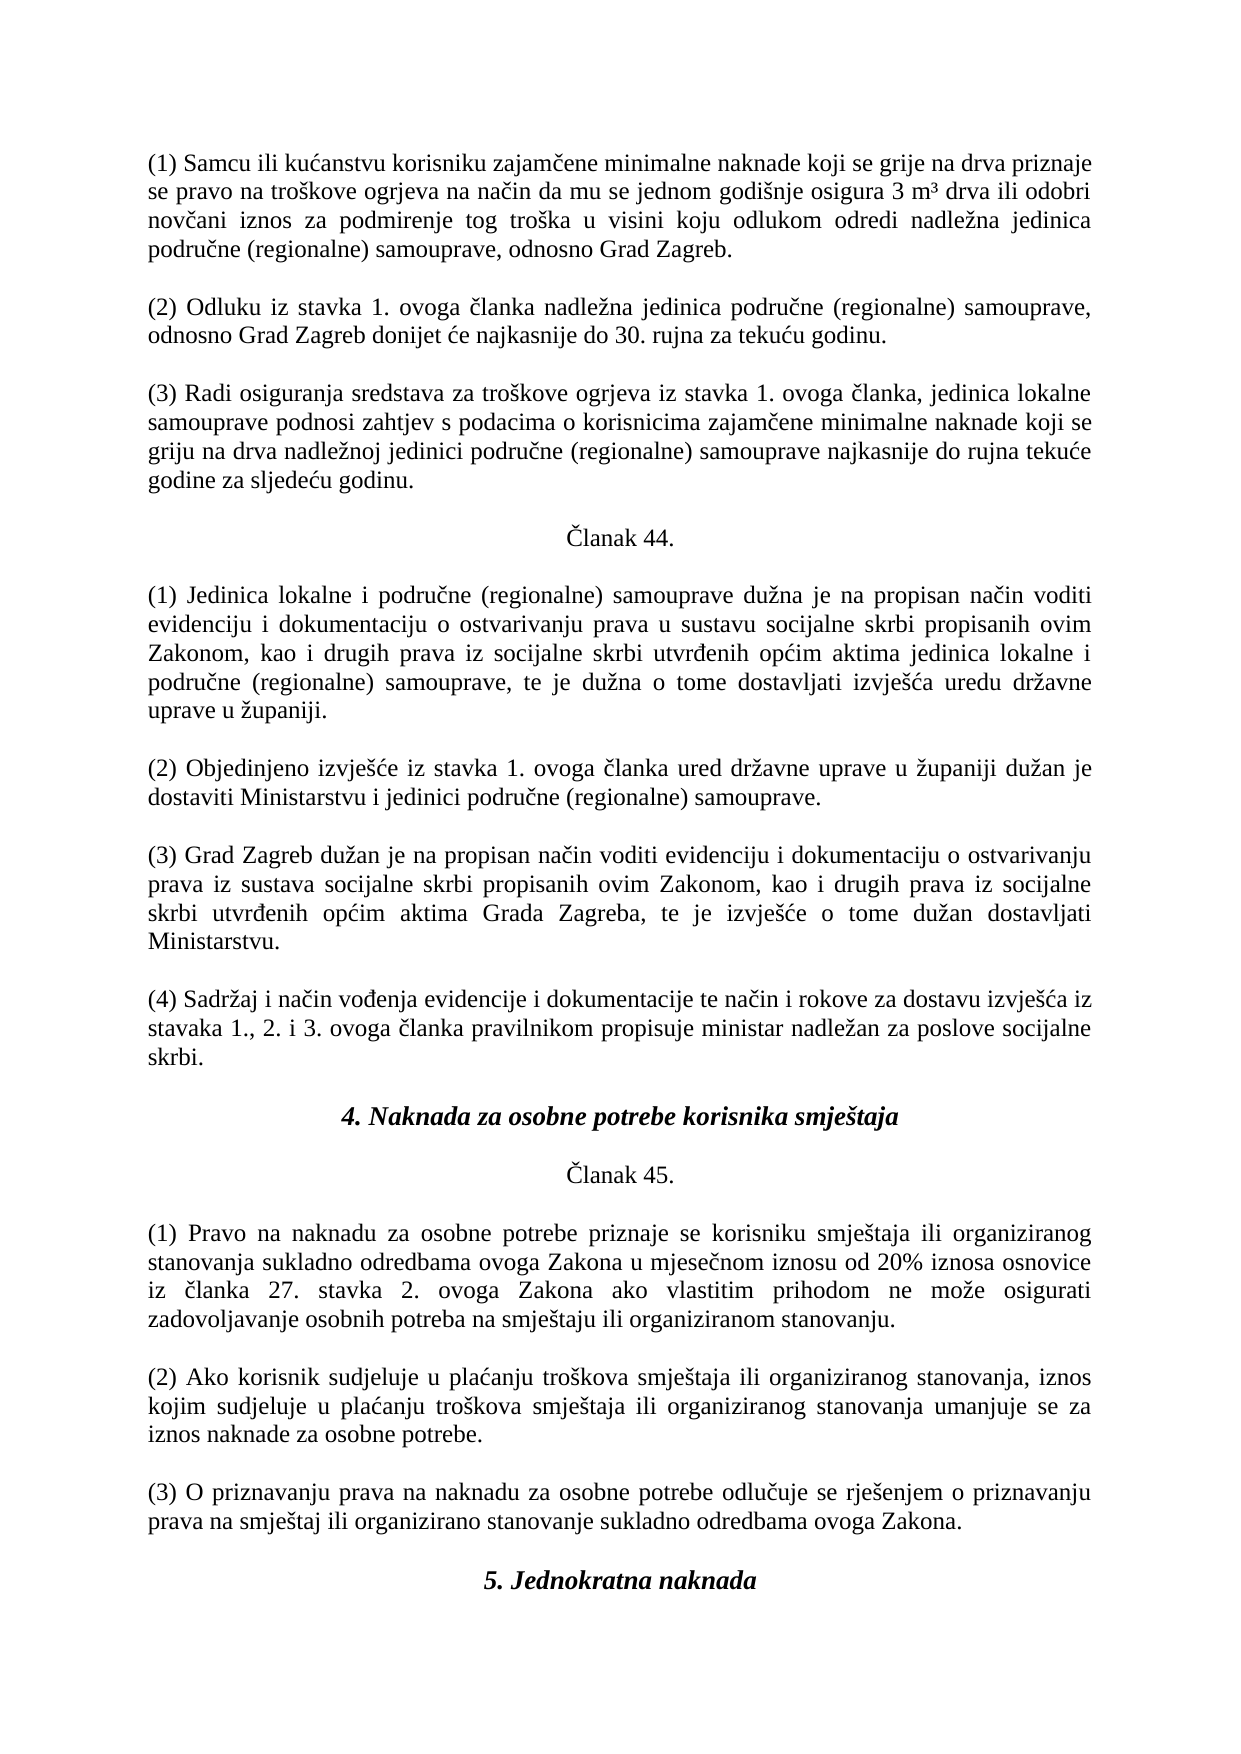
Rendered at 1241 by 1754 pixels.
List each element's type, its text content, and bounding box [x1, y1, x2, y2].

text (3) O priznavanju prava na naknadu za osobne potrebe odlučuje se rješenjem o priznavanju prava na smještaj ili organizirano stanovanje sukladno odredbama ovoga Zakona. [148, 1477, 1093, 1535]
text (1) Jedinica lokalne i područne (regionalne) samouprave dužna je na propisan način voditi evidenciju i dokumentaciju o ostvarivanju prava u sustavu socijalne skrbi propisanih ovim Zakonom, kao i drugih prava iz socijalne skrbi utvrđenih općim aktima jedinica lokalne i područne (regionalne) samouprave, te je dužna o tome dostavljati izvješća uredu državne uprave u županiji. [148, 581, 1093, 724]
text (1) Pravo na naknadu za osobne potrebe priznaje se korisniku smještaja ili organiziranog stanovanja sukladno odredbama ovoga Zakona u mjesečnom iznosu od 20% iznosa osnovice iz članka 27. stavka 2. ovoga Zakona ako vlastitim prihodom ne može osigurati zadovoljavanje osobnih potreba na smještaju ili organiziranom stanovanju. [148, 1218, 1093, 1333]
text (3) Grad Zagreb dužan je na propisan način voditi evidenciju i dokumentaciju o ostvarivanju prava iz sustava socijalne skrbi propisanih ovim Zakonom, kao i drugih prava iz socijalne skrbi utvrđenih općim aktima Grada Zagreba, te je izvješće o tome dužan dostavljati Ministarstvu. [148, 840, 1093, 955]
text 5. Jednokratna naknada [148, 1564, 1093, 1595]
text (2) Odluku iz stavka 1. ovoga članka nadležna jedinica područne (regionalne) samouprave, odnosno Grad Zagreb donijet će najkasnije do 30. rujna za tekuću godinu. [148, 292, 1093, 349]
text Članak 44. [148, 523, 1093, 551]
text (4) Sadržaj i način vođenja evidencije i dokumentacije te način i rokove za dostavu izvješća iz stavaka 1., 2. i 3. ovoga članka pravilnikom propisuje ministar nadležan za poslove socijalne skrbi. [148, 984, 1093, 1071]
text (2) Objedinjeno izvješće iz stavka 1. ovoga članka ured državne uprave u županiji dužan je dostaviti Ministarstvu i jedinici područne (regionalne) samouprave. [148, 753, 1093, 811]
text (2) Ako korisnik sudjeluje u plaćanju troškova smještaja ili organiziranog stanovanja, iznos kojim sudjeluje u plaćanju troškova smještaja ili organiziranog stanovanja umanjuje se za iznos naknade za osobne potrebe. [148, 1362, 1093, 1448]
text (1) Samcu ili kućanstvu korisniku zajamčene minimalne naknade koji se grije na drva priznaje se pravo na troškove ogrjeva na način da mu se jednom godišnje osigura 3 m³ drva ili odobri novčani iznos za podmirenje tog troška u visini koju odlukom odredi nadležna jedinica područne (regionalne) samouprave, odnosno Grad Zagreb. [148, 148, 1093, 263]
text (3) Radi osiguranja sredstava za troškove ogrjeva iz stavka 1. ovoga članka, jedinica lokalne samouprave podnosi zahtjev s podacima o korisnicima zajamčene minimalne naknade koji se griju na drva nadležnoj jedinici područne (regionalne) samouprave najkasnije do rujna tekuće godine za sljedeću godinu. [148, 378, 1093, 493]
text 4. Naknada za osobne potrebe korisnika smještaja [148, 1100, 1093, 1131]
text Članak 45. [148, 1160, 1093, 1189]
